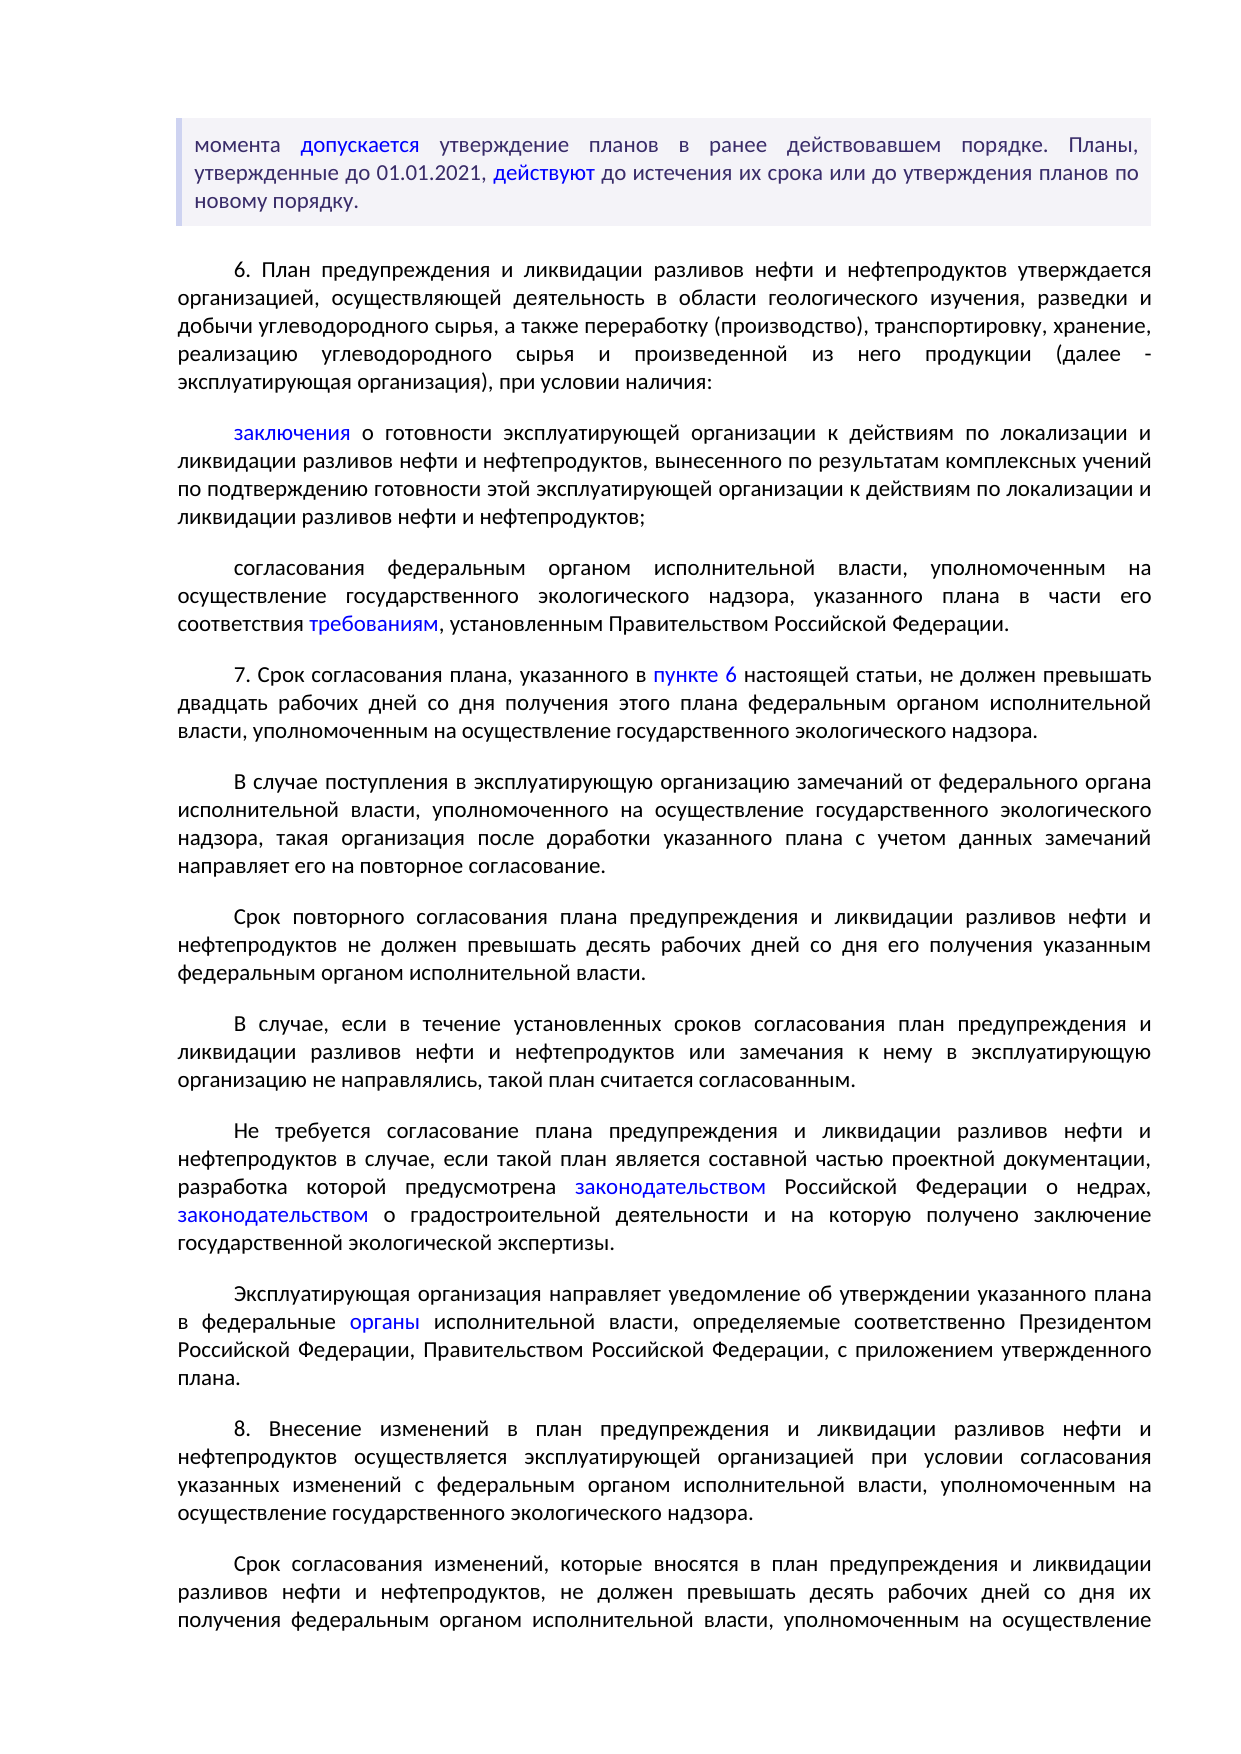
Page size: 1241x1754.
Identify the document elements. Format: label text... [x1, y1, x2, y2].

table_header [176, 118, 182, 226]
text В случае, если в течение установленных сроков согласования план предупреждения и ликвидации разливов нефти и нефтепродуктов или замечания к нему в эксплуатирующую организацию не направлялись, такой план считается согласованным. [177, 1009, 1152, 1093]
text 6. План предупреждения и ликвидации разливов нефти и нефтепродуктов утверждается организацией, осуществляющей деятельность в области геологического изучения, разведки и добычи углеводородного сырья, а также переработку (производство), транспортировку, хранение, реализацию углеводородного сырья и произведенной из него продукции (далее - эксплуатирующая организация), при условии наличия: [177, 255, 1152, 395]
text Не требуется согласование плана предупреждения и ликвидации разливов нефти и нефтепродуктов в случае, если такой план является составной частью проектной документации, разработка которой предусмотрена законодательством Российской Федерации о недрах, законодательством о градостроительной деятельности и на которую получено заключение государственной экологической экспертизы. [177, 1116, 1152, 1256]
text 8. Внесение изменений в план предупреждения и ликвидации разливов нефти и нефтепродуктов осуществляется эксплуатирующей организацией при условии согласования указанных изменений с федеральным органом исполнительной власти, уполномоченным на осуществление государственного экологического надзора. [177, 1414, 1152, 1526]
text В случае поступления в эксплуатирующую организацию замечаний от федерального органа исполнительной власти, уполномоченного на осуществление государственного экологического надзора, такая организация после доработки указанного плана с учетом данных замечаний направляет его на повторное согласование. [177, 767, 1152, 879]
text Эксплуатирующая организация направляет уведомление об утверждении указанного плана в федеральные органы исполнительной власти, определяемые соответственно Президентом Российской Федерации, Правительством Российской Федерации, с приложением утвержденного плана. [177, 1279, 1152, 1391]
text согласования федеральным органом исполнительной власти, уполномоченным на осуществление государственного экологического надзора, указанного плана в части его соответствия требованиям, установленным Правительством Российской Федерации. [177, 553, 1152, 637]
text заключения о готовности эксплуатирующей организации к действиям по локализации и ликвидации разливов нефти и нефтепродуктов, вынесенного по результатам комплексных учений по подтверждению готовности этой эксплуатирующей организации к действиям по локализации и ликвидации разливов нефти и нефтепродуктов; [177, 418, 1152, 530]
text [177, 1549, 1152, 1633]
text 7. Срок согласования плана, указанного в пункте 6 настоящей статьи, не должен превышать двадцать рабочих дней со дня получения этого плана федеральным органом исполнительной власти, уполномоченным на осуществление государственного экологического надзора. [177, 660, 1152, 744]
text Срок повторного согласования плана предупреждения и ликвидации разливов нефти и нефтепродуктов не должен превышать десять рабочих дней со дня его получения указанным федеральным органом исполнительной власти. [177, 902, 1152, 986]
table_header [194, 118, 1139, 226]
table_header [1139, 118, 1151, 226]
table_header [182, 118, 194, 226]
